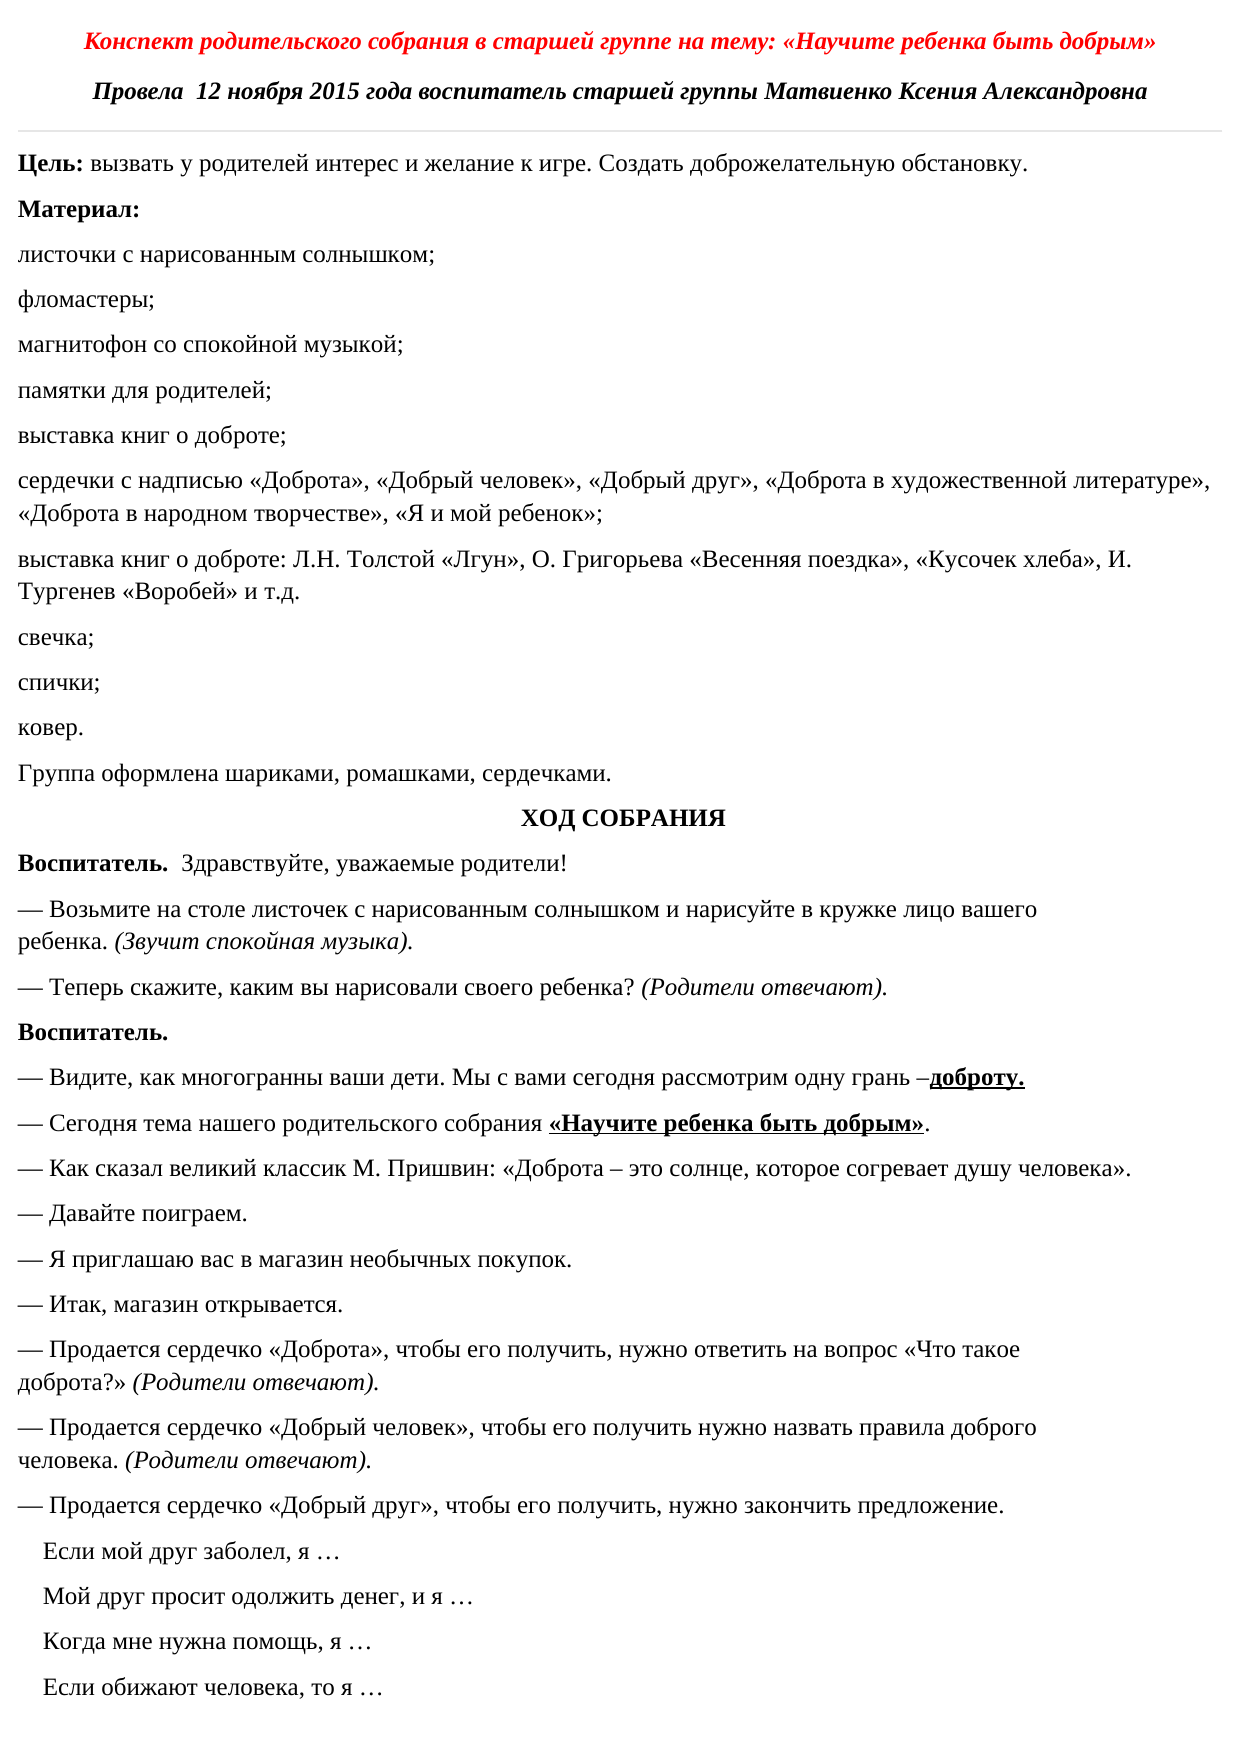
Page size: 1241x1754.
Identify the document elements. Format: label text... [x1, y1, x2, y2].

text Если мой друг заболел, я … [18, 1532, 1222, 1564]
text — Итак, магазин открывается. [18, 1285, 1222, 1318]
text — Продается сердечко «Добрый друг», чтобы его получить, нужно закончить предложение. [18, 1486, 1222, 1519]
text — Возьмите на столе листочек с нарисованным солнышком и нарисуйте в кружке лицо вашего ребенка. (Звучит спокойная музыка). [18, 889, 1222, 955]
list магнитофон со спокойной музыкой; [0, 326, 1222, 358]
text — Я приглашаю вас в магазин необычных покупок. [18, 1239, 1222, 1272]
text Мой друг просит одолжить денег, и я … [18, 1577, 1222, 1610]
list листочки с нарисованным солнышком; [0, 235, 1222, 268]
text — Продается сердечко «Доброта», чтобы его получить, нужно ответить на вопрос «Что такое доброта?» (Родители отвечают). [18, 1330, 1222, 1396]
text Группа оформлена шариками, ромашками, сердечками. [18, 754, 1222, 786]
text — Давайте поиграем. [18, 1194, 1222, 1227]
text Цель: вызвать у родителей интерес и желание к игре. Создать доброжелательную обстановку. [18, 144, 1222, 177]
text Если обижают человека, то я … [18, 1668, 1222, 1701]
list ковер. [0, 708, 1222, 741]
text Конспект родительского собрания в старшей группе на тему: «Научите ребенка быть добрым» [18, 18, 1222, 55]
text — Как сказал великий классик М. Пришвин: «Доброта – это солнце, которое согревает душу человека». [18, 1149, 1222, 1182]
list свечка; [0, 618, 1222, 651]
text Когда мне нужна помощь, я … [18, 1622, 1222, 1655]
text Провела 12 ноября 2015 года воспитатель старшей группы Матвиенко Ксения Александровна [18, 68, 1222, 130]
list выставка книг о доброте: Л.Н. Толстой «Лгун», О. Григорьева «Весенняя поездка», «Кусочек хлеба», И. Тургенев «Воробей» и т.д. [0, 539, 1222, 605]
list сердечки с надписью «Доброта», «Добрый человек», «Добрый друг», «Доброта в художественной литературе», «Доброта в народном творчестве», «Я и мой ребенок»; [0, 461, 1222, 527]
text — Продается сердечко «Добрый человек», чтобы его получить нужно назвать правила доброго человека. (Родители отвечают). [18, 1408, 1222, 1474]
text ХОД СОБРАНИЯ [18, 799, 1222, 832]
text — Теперь скажите, каким вы нарисовали своего ребенка? (Родители отвечают). [18, 968, 1222, 1001]
list памятки для родителей; [0, 371, 1222, 404]
text Воспитатель. Здравствуйте, уважаемые родители! [18, 844, 1222, 877]
list выставка книг о доброте; [0, 416, 1222, 449]
text — Сегодня тема нашего родительского собрания «Научите ребенка быть добрым». [18, 1104, 1222, 1136]
text — Видите, как многогранны ваши дети. Мы с вами сегодня рассмотрим одну грань –доброту. [18, 1058, 1222, 1091]
text Материал: [18, 189, 1222, 222]
list фломастеры; [0, 280, 1222, 313]
list спички; [0, 663, 1222, 696]
text Воспитатель. [18, 1013, 1222, 1046]
